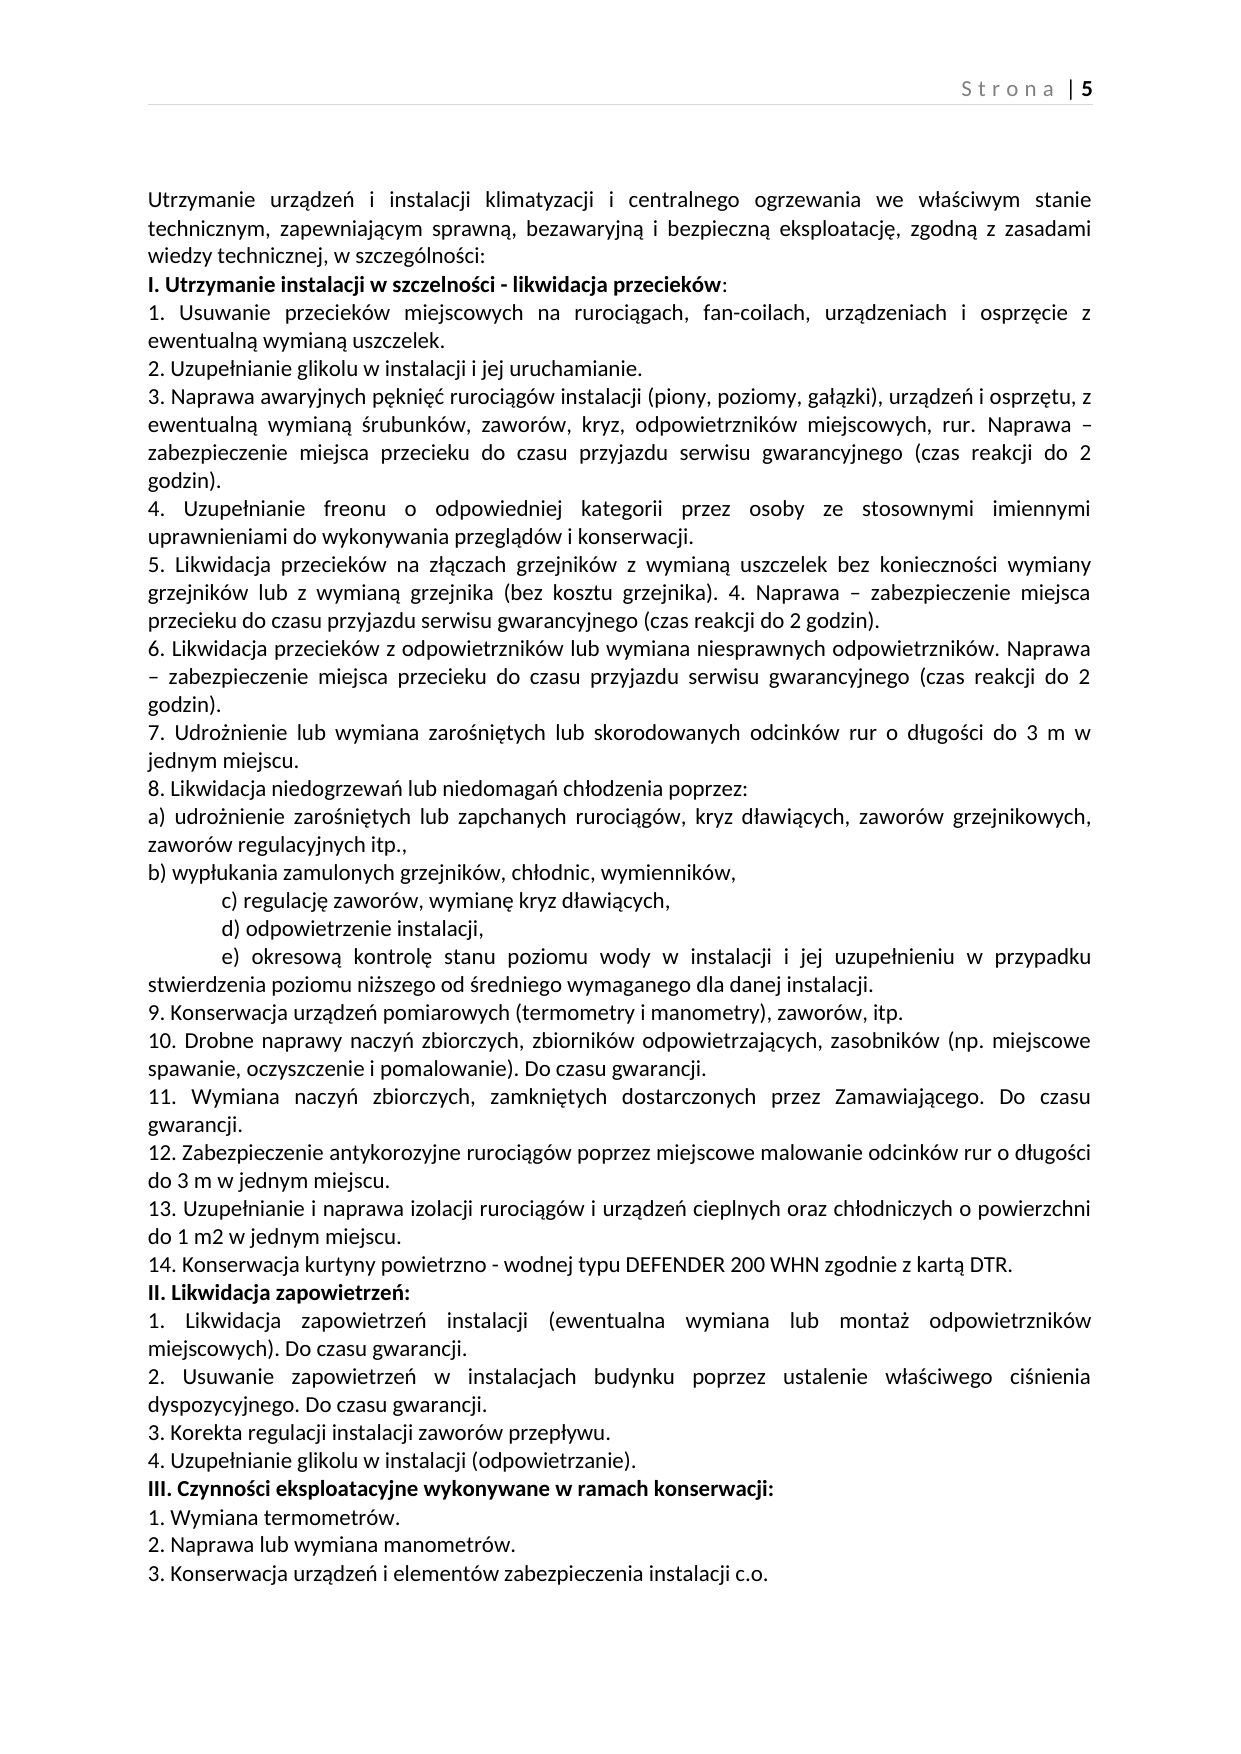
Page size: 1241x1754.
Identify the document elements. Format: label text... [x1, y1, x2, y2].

text 5. Likwidacja przecieków na złączach grzejników z wymianą uszczelek bez konieczności wymiany grzejników lub z wymianą grzejnika (bez kosztu grzejnika). 4. Naprawa – zabezpieczenie miejsca przecieku do czasu przyjazdu serwisu gwarancyjnego (czas reakcji do 2 godzin). [148, 550, 1093, 634]
text 9. Konserwacja urządzeń pomiarowych (termometry i manometry), zaworów, itp. [148, 998, 1093, 1026]
text Utrzymanie urządzeń i instalacji klimatyzacji i centralnego ogrzewania we właściwym stanie technicznym, zapewniającym sprawną, bezawaryjną i bezpieczną eksploatację, zgodną z zasadami wiedzy technicznej, w szczególności: [148, 186, 1093, 270]
text 7. Udrożnienie lub wymiana zarośniętych lub skorodowanych odcinków rur o długości do 3 m w jednym miejscu. [148, 718, 1093, 774]
text 12. Zabezpieczenie antykorozyjne rurociągów poprzez miejscowe malowanie odcinków rur o długości do 3 m w jednym miejscu. [148, 1138, 1093, 1194]
text 2. Naprawa lub wymiana manometrów. [148, 1531, 1093, 1559]
text d) odpowietrzenie instalacji, [148, 914, 1093, 942]
text III. Czynności eksploatacyjne wykonywane w ramach konserwacji: [148, 1474, 1093, 1503]
text 3. Korekta regulacji instalacji zaworów przepływu. [148, 1418, 1093, 1447]
text 3. Naprawa awaryjnych pęknięć rurociągów instalacji (piony, poziomy, gałązki), urządzeń i osprzętu, z ewentualną wymianą śrubunków, zaworów, kryz, odpowietrzników miejscowych, rur. Naprawa – zabezpieczenie miejsca przecieku do czasu przyjazdu serwisu gwarancyjnego (czas reakcji do 2 godzin). [148, 382, 1093, 494]
text 2. Uzupełnianie glikolu w instalacji i jej uruchamianie. [148, 354, 1093, 382]
text 4. Uzupełnianie glikolu w instalacji (odpowietrzanie). [148, 1447, 1093, 1474]
text I. Utrzymanie instalacji w szczelności - likwidacja przecieków: [148, 270, 1093, 298]
text 11. Wymiana naczyń zbiorczych, zamkniętych dostarczonych przez Zamawiającego. Do czasu gwarancji. [148, 1082, 1093, 1138]
text 10. Drobne naprawy naczyń zbiorczych, zbiorników odpowietrzających, zasobników (np. miejscowe spawanie, oczyszczenie i pomalowanie). Do czasu gwarancji. [148, 1026, 1093, 1082]
text 13. Uzupełnianie i naprawa izolacji rurociągów i urządzeń cieplnych oraz chłodniczych o powierzchni do 1 m2 w jednym miejscu. [148, 1194, 1093, 1250]
text 1. Likwidacja zapowietrzeń instalacji (ewentualna wymiana lub montaż odpowietrzników miejscowych). Do czasu gwarancji. [148, 1306, 1093, 1362]
text II. Likwidacja zapowietrzeń: [148, 1278, 1093, 1306]
text 3. Konserwacja urządzeń i elementów zabezpieczenia instalacji c.o. [148, 1559, 1093, 1587]
text 6. Likwidacja przecieków z odpowietrzników lub wymiana niesprawnych odpowietrzników. Naprawa – zabezpieczenie miejsca przecieku do czasu przyjazdu serwisu gwarancyjnego (czas reakcji do 2 godzin). [148, 634, 1093, 718]
text e) okresową kontrolę stanu poziomu wody w instalacji i jej uzupełnieniu w przypadku stwierdzenia poziomu niższego od średniego wymaganego dla danej instalacji. [148, 942, 1093, 998]
text 2. Usuwanie zapowietrzeń w instalacjach budynku poprzez ustalenie właściwego ciśnienia dyspozycyjnego. Do czasu gwarancji. [148, 1362, 1093, 1418]
text 8. Likwidacja niedogrzewań lub niedomagań chłodzenia poprzez: [148, 774, 1093, 802]
text 1. Wymiana termometrów. [148, 1503, 1093, 1531]
text b) wypłukania zamulonych grzejników, chłodnic, wymienników, [148, 858, 1093, 886]
text 4. Uzupełnianie freonu o odpowiedniej kategorii przez osoby ze stosownymi imiennymi uprawnieniami do wykonywania przeglądów i konserwacji. [148, 494, 1093, 550]
text a) udrożnienie zarośniętych lub zapchanych rurociągów, kryz dławiących, zaworów grzejnikowych, zaworów regulacyjnych itp., [148, 802, 1093, 858]
text c) regulację zaworów, wymianę kryz dławiących, [148, 886, 1093, 914]
text 14. Konserwacja kurtyny powietrzno - wodnej typu DEFENDER 200 WHN zgodnie z kartą DTR. [148, 1250, 1093, 1278]
text 1. Usuwanie przecieków miejscowych na rurociągach, fan-coilach, urządzeniach i osprzęcie z ewentualną wymianą uszczelek. [148, 298, 1093, 354]
